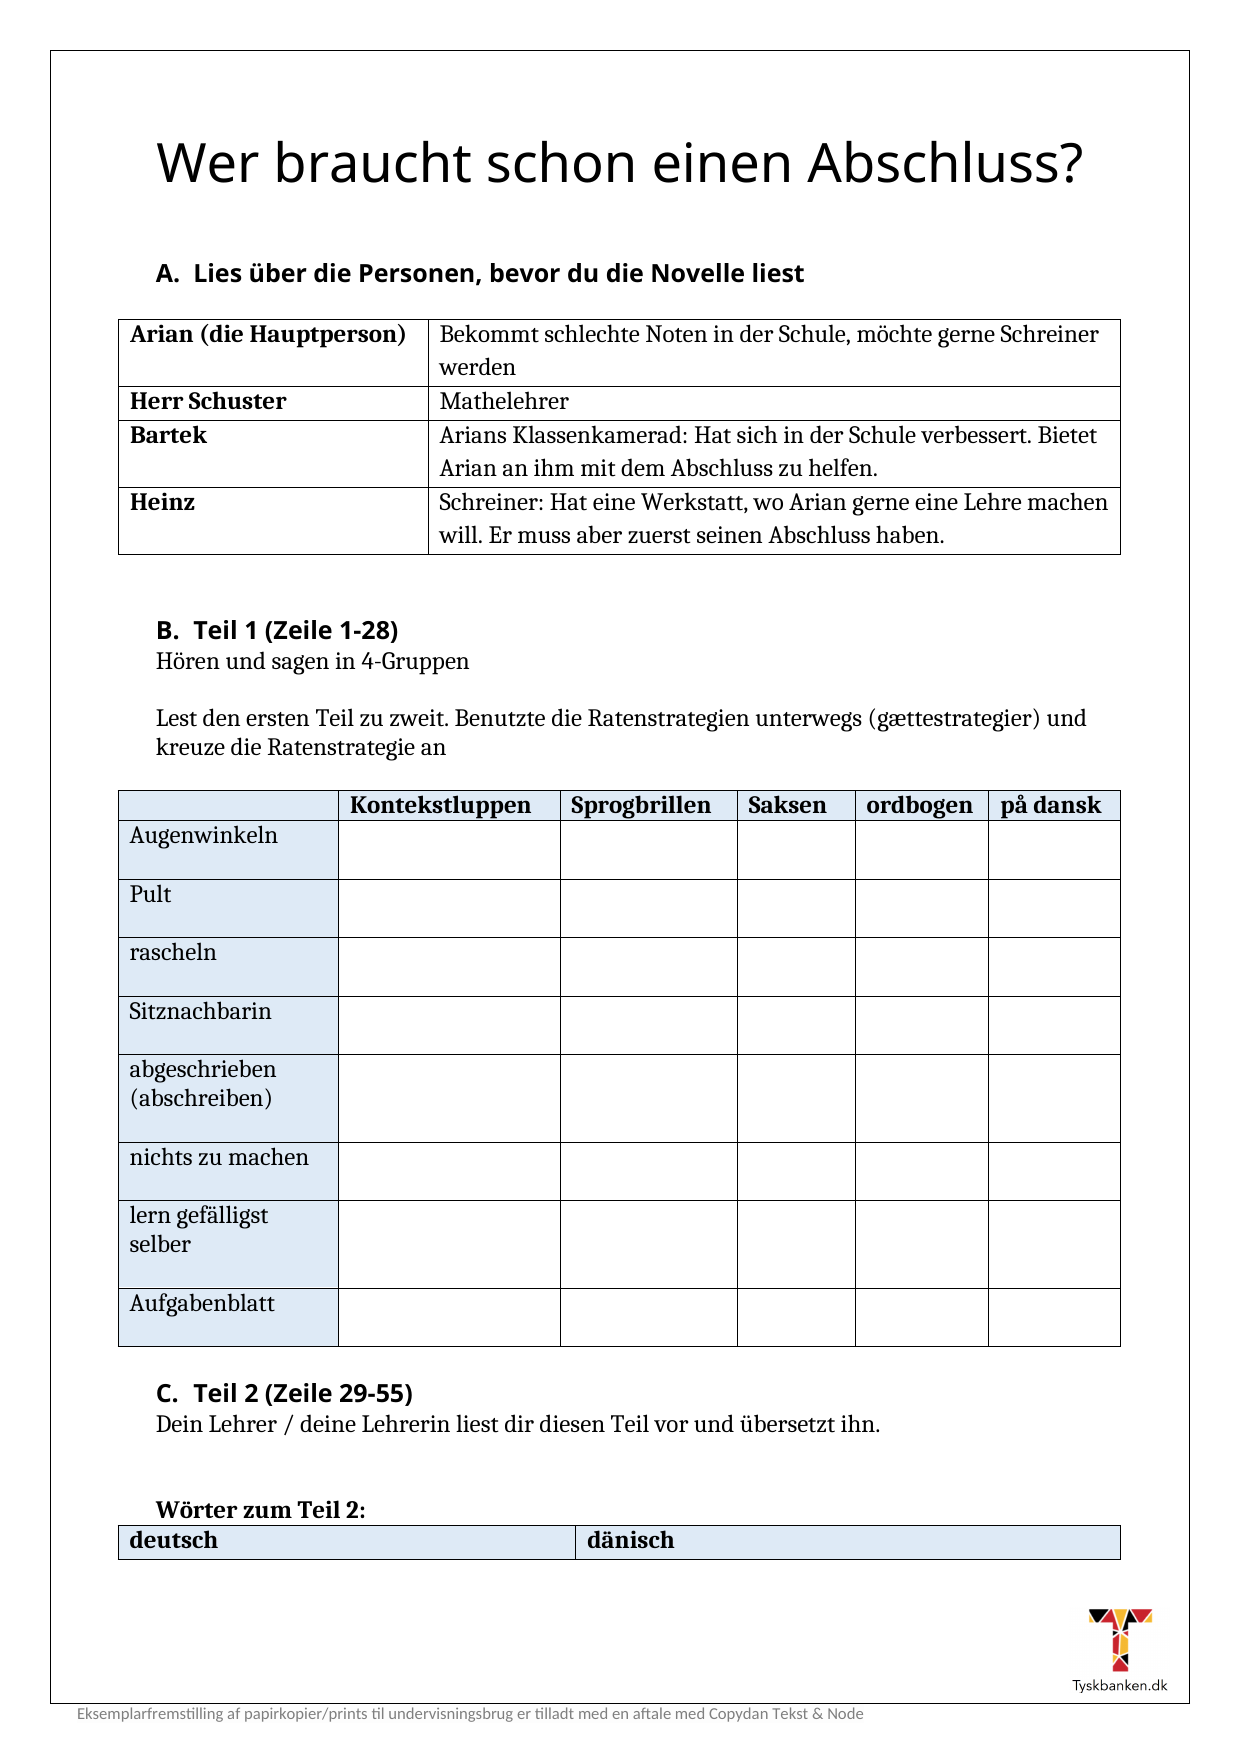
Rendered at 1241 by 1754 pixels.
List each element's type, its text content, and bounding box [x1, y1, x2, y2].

table_cell [339, 880, 560, 937]
table_cell [989, 1289, 1120, 1346]
table_cell lern gefälligst selber [119, 1201, 338, 1287]
table_cell [738, 938, 855, 996]
table_cell [856, 821, 988, 879]
table_cell [738, 1289, 855, 1346]
table_cell [856, 1143, 988, 1200]
table_header Sprogbrillen [561, 791, 737, 820]
table_cell Schreiner: Hat eine Werkstatt, wo Arian gerne eine Lehre machen will. Er muss aber zuerst seinen Abschluss haben. [429, 488, 1120, 554]
table_cell [989, 880, 1120, 937]
table_cell [989, 821, 1120, 879]
table_header på dansk [989, 791, 1120, 820]
table_cell Sitznachbarin [119, 997, 338, 1054]
table_cell rascheln [119, 938, 338, 996]
text Wer braucht schon einen Abschluss? [118, 124, 1122, 198]
picture [1068, 1607, 1171, 1693]
table_cell Mathelehrer [429, 387, 1120, 420]
table_cell [738, 997, 855, 1054]
table_cell [561, 1055, 737, 1142]
table_cell [989, 997, 1120, 1054]
table_cell [339, 938, 560, 996]
table_header ordbogen [856, 791, 988, 820]
table_cell [738, 880, 855, 937]
text Lest den ersten Teil zu zweit. Benutzte die Ratenstrategien unterwegs (gættestrategier) und kreuze die Ratenstrategie an [156, 704, 1122, 762]
list Lies über die Personen, bevor du die Novelle liest [156, 256, 1122, 290]
table_cell [738, 1055, 855, 1142]
text Wörter zum Teil 2: [156, 1496, 1122, 1525]
table_header Saksen [738, 791, 855, 820]
table_cell [561, 938, 737, 996]
table_cell [339, 1055, 560, 1142]
table_cell [339, 1143, 560, 1200]
table_header deutsch [119, 1526, 575, 1559]
table_header [119, 791, 338, 820]
table_cell [561, 880, 737, 937]
table_header Arian (die Hauptperson) [119, 320, 428, 386]
table_cell Herr Schuster [119, 387, 428, 420]
table_cell [856, 938, 988, 996]
table_cell [856, 1055, 988, 1142]
table_cell Augenwinkeln [119, 821, 338, 879]
table_cell [989, 938, 1120, 996]
table_cell [989, 1055, 1120, 1142]
table_cell [339, 1289, 560, 1346]
table_cell [561, 1201, 737, 1287]
table_cell [856, 1201, 988, 1287]
table_cell [738, 821, 855, 879]
table_cell [856, 1289, 988, 1346]
table_cell [561, 997, 737, 1054]
table_cell Arians Klassenkamerad: Hat sich in der Schule verbessert. Bietet Arian an ihm mit dem Abschluss zu helfen. [429, 421, 1120, 487]
table_cell [856, 997, 988, 1054]
table_cell [738, 1201, 855, 1287]
table_cell Aufgabenblatt [119, 1289, 338, 1346]
table_cell [989, 1143, 1120, 1200]
list Teil 2 (Zeile 29-55) [156, 1376, 1122, 1410]
table_cell [989, 1201, 1120, 1287]
table_cell Pult [119, 880, 338, 937]
table_cell Heinz [119, 488, 428, 554]
table_cell [561, 1143, 737, 1200]
text Hören und sagen in 4-Gruppen [156, 647, 1122, 675]
table_cell nichts zu machen [119, 1143, 338, 1200]
table_header Kontekstluppen [339, 791, 560, 820]
table_header dänisch [576, 1526, 1120, 1559]
text Dein Lehrer / deine Lehrerin liest dir diesen Teil vor und übersetzt ihn. [156, 1410, 1122, 1438]
table_cell [856, 880, 988, 937]
table_cell [339, 821, 560, 879]
table_cell [561, 821, 737, 879]
table_cell abgeschrieben (abschreiben) [119, 1055, 338, 1142]
table_cell [339, 1201, 560, 1287]
table_cell [339, 997, 560, 1054]
table_cell [561, 1289, 737, 1346]
table_cell Bartek [119, 421, 428, 487]
table_cell [738, 1143, 855, 1200]
list Teil 1 (Zeile 1-28) [156, 612, 1122, 647]
table_header Bekommt schlechte Noten in der Schule, möchte gerne Schreiner werden [429, 320, 1120, 386]
